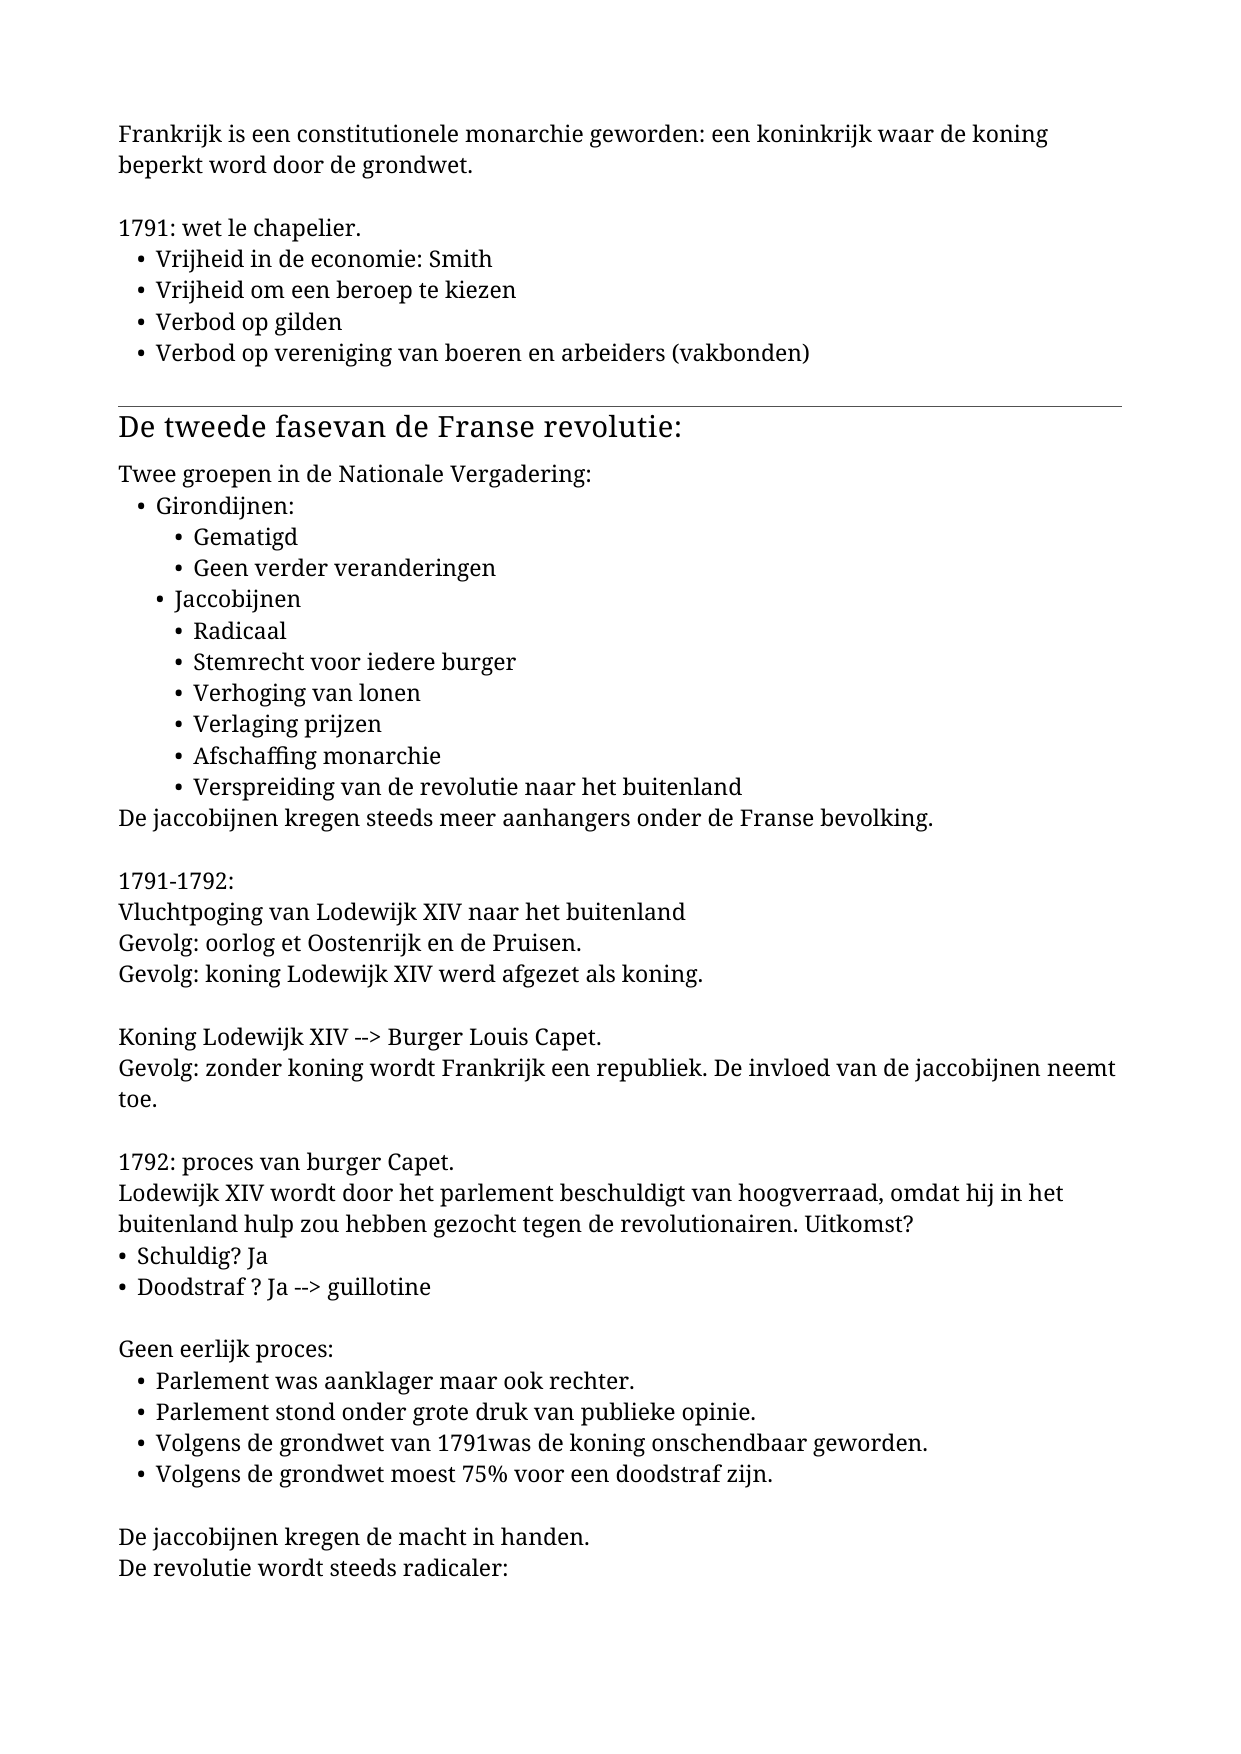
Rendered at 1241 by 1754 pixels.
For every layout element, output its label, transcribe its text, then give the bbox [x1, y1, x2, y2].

text Gevolg: oorlog et Oostenrijk en de Pruisen. [118, 927, 1122, 958]
list Geen verder veranderingen [174, 552, 1122, 583]
text De jaccobijnen kregen steeds meer aanhangers onder de Franse bevolking. [118, 802, 1122, 833]
list Volgens de grondwet van 1791was de koning onschendbaar geworden. [137, 1427, 1122, 1458]
text Gevolg: koning Lodewijk XIV werd afgezet als koning. [118, 958, 1122, 990]
text Twee groepen in de Nationale Vergadering: [118, 458, 1122, 490]
list Gematigd [174, 521, 1122, 552]
list Doodstraf ? Ja --> guillotine [118, 1271, 1122, 1302]
text Lodewijk XIV wordt door het parlement beschuldigt van hoogverraad, omdat hij in het buitenland hulp zou hebben gezocht tegen de revolutionairen. Uitkomst? [118, 1177, 1122, 1240]
list Stemrecht voor iedere burger [174, 646, 1122, 677]
text Frankrijk is een constitutionele monarchie geworden: een koninkrijk waar de koning beperkt word door de grondwet. [118, 118, 1122, 181]
text 1791-1792: [118, 865, 1122, 896]
list Girondijnen: [137, 490, 1122, 521]
list Volgens de grondwet moest 75% voor een doodstraf zijn. [137, 1458, 1122, 1490]
list Jaccobijnen [156, 583, 1122, 615]
text Koning Lodewijk XIV --> Burger Louis Capet. [118, 1021, 1122, 1052]
list Verhoging van lonen [174, 677, 1122, 708]
list Radicaal [174, 615, 1122, 646]
list Vrijheid in de economie: Smith [137, 243, 1122, 274]
list Afschaffing monarchie [174, 740, 1122, 771]
list Parlement stond onder grote druk van publieke opinie. [137, 1396, 1122, 1427]
text De revolutie wordt steeds radicaler: [118, 1552, 1122, 1583]
list Verbod op gilden [137, 306, 1122, 337]
text Geen eerlijk proces: [118, 1333, 1122, 1365]
text De jaccobijnen kregen de macht in handen. [118, 1521, 1122, 1552]
text De tweede fasevan de Franse revolutie: [118, 407, 1122, 446]
text 1791: wet le chapelier. [118, 212, 1122, 243]
text Vluchtpoging van Lodewijk XIV naar het buitenland [118, 896, 1122, 927]
text 1792: proces van burger Capet. [118, 1146, 1122, 1177]
list Verspreiding van de revolutie naar het buitenland [174, 771, 1122, 802]
list Verbod op vereniging van boeren en arbeiders (vakbonden) [137, 337, 1122, 368]
text Gevolg: zonder koning wordt Frankrijk een republiek. De invloed van de jaccobijnen neemt toe. [118, 1052, 1122, 1115]
list Vrijheid om een beroep te kiezen [137, 274, 1122, 306]
list Verlaging prijzen [174, 708, 1122, 740]
list Parlement was aanklager maar ook rechter. [137, 1365, 1122, 1396]
list Schuldig? Ja [118, 1240, 1122, 1271]
